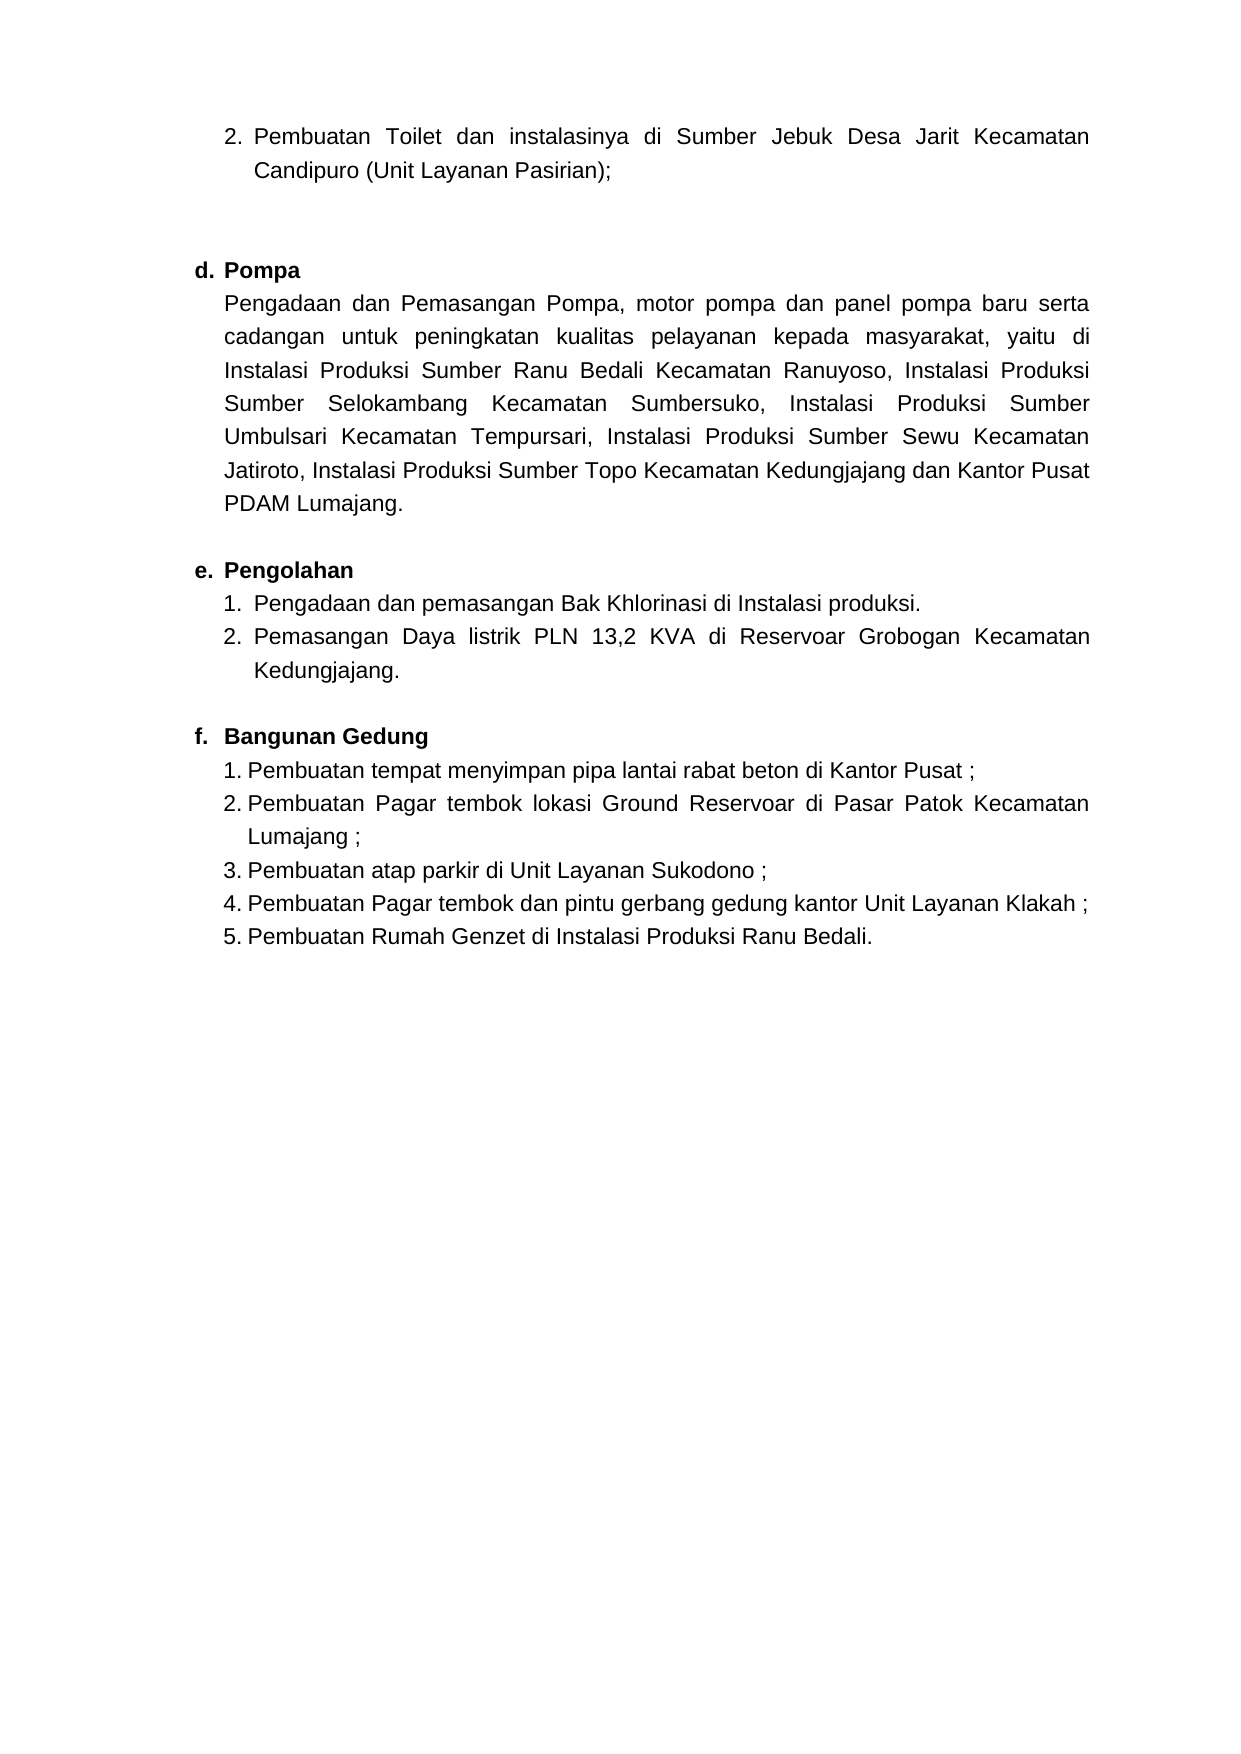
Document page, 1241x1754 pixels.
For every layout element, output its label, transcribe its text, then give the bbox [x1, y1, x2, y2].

list Pengadaan dan pemasangan Bak Khlorinasi di Instalasi produksi. [233, 585, 1090, 618]
text Pengadaan dan Pemasangan Pompa, motor pompa dan panel pompa baru serta cadangan untuk peningkatan kualitas pelayanan kepada masyarakat, yaitu di Instalasi Produksi Sumber Ranu Bedali Kecamatan Ranuyoso, Instalasi Produksi Sumber Selokambang Kecamatan Sumbersuko, Instalasi Produksi Sumber Umbulsari Kecamatan Tempursari, Instalasi Produksi Sumber Sewu Kecamatan Jatiroto, Instalasi Produksi Sumber Topo Kecamatan Kedungjajang dan Kantor Pusat PDAM Lumajang. [224, 285, 1090, 518]
list Pembuatan Pagar tembok dan pintu gerbang gedung kantor Unit Layanan Klakah ; [233, 885, 1090, 918]
list Pompa [194, 251, 1090, 285]
list Pembuatan Pagar tembok lokasi Ground Reservoar di Pasar Patok Kecamatan Lumajang ; [233, 785, 1090, 851]
list Bangunan Gedung [194, 718, 1090, 751]
list Pengolahan [194, 551, 1090, 585]
list Pembuatan Rumah Genzet di Instalasi Produksi Ranu Bedali. [233, 918, 1090, 951]
list Pemasangan Daya listrik PLN 13,2 KVA di Reservoar Grobogan Kecamatan Kedungjajang. [233, 618, 1090, 685]
list Pembuatan atap parkir di Unit Layanan Sukodono ; [233, 851, 1090, 885]
list Pembuatan tempat menyimpan pipa lantai rabat beton di Kantor Pusat ; [233, 751, 1090, 785]
list Pembuatan Toilet dan instalasinya di Sumber Jebuk Desa Jarit Kecamatan Candipuro (Unit Layanan Pasirian); [224, 118, 1090, 185]
